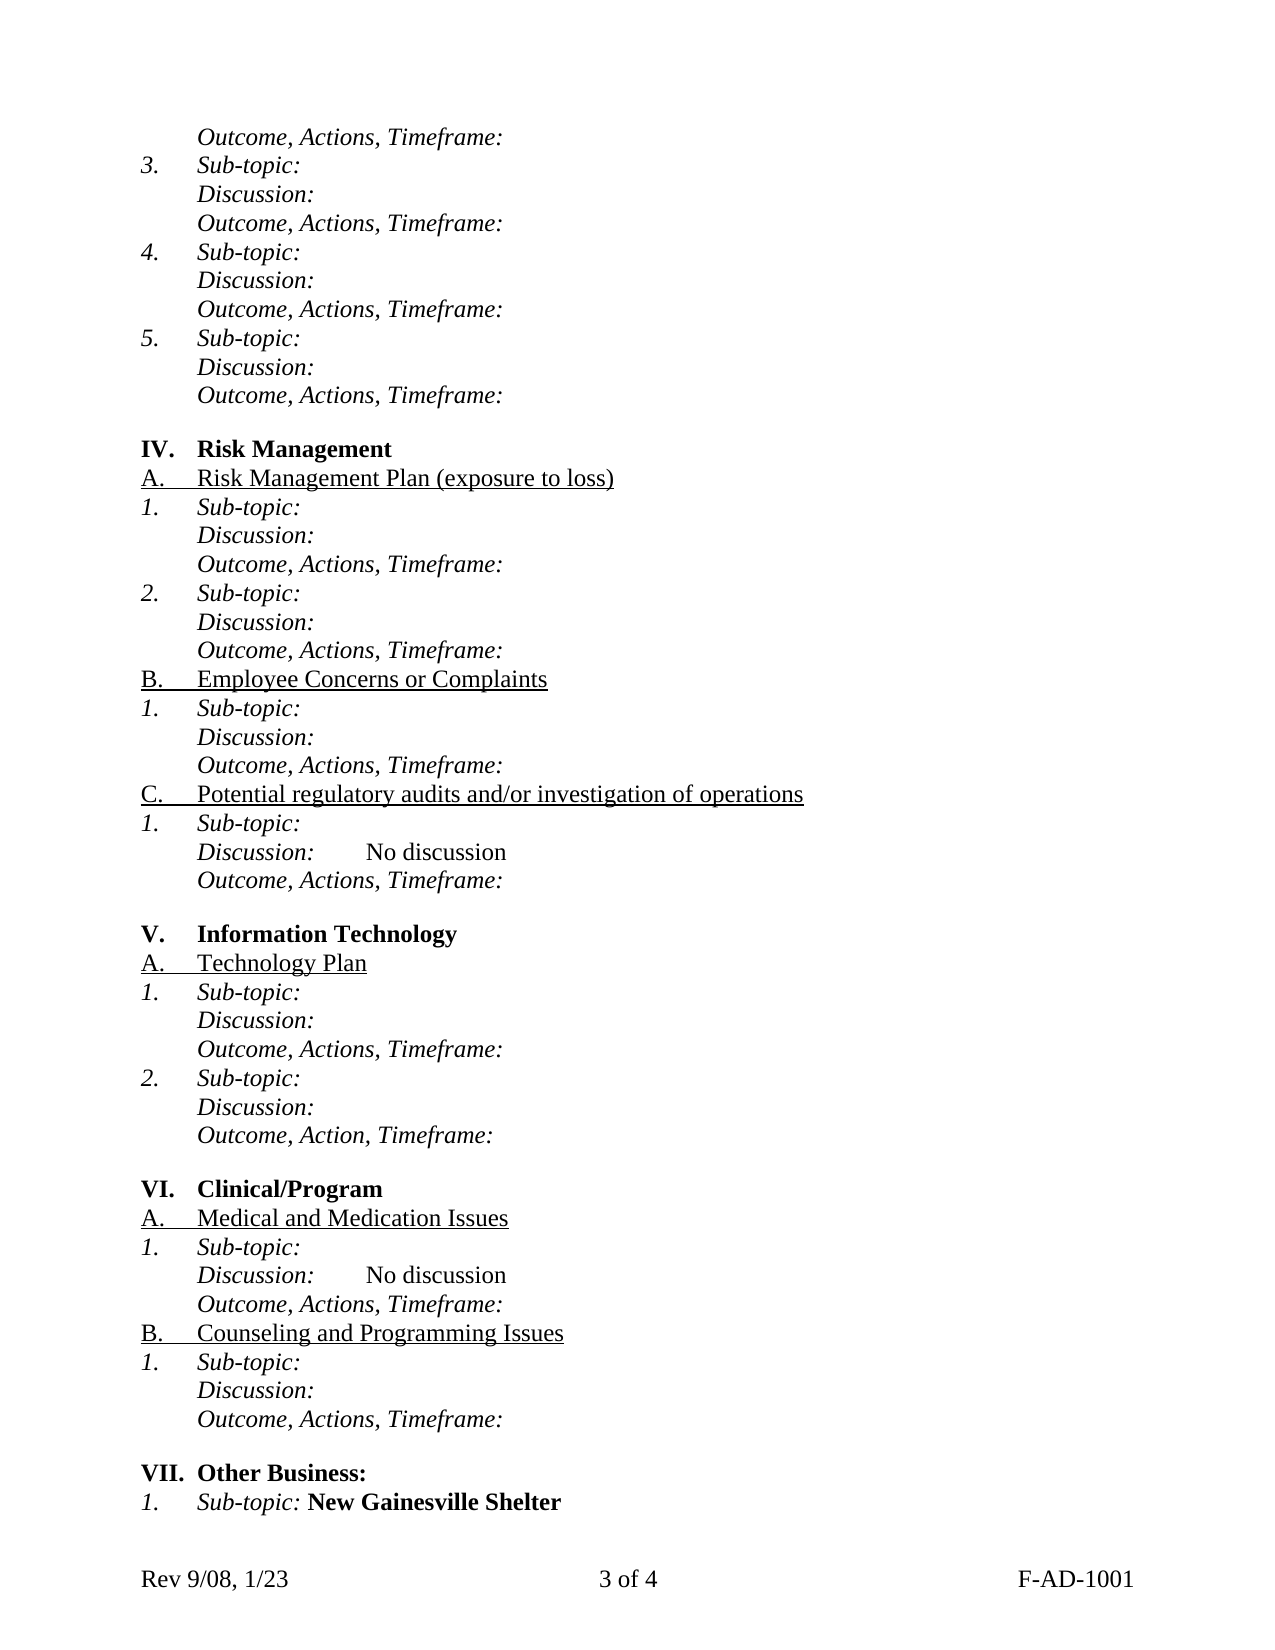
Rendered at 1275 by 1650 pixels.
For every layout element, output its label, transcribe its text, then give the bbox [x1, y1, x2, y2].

text Discussion: No discussion [141, 837, 1134, 866]
text Discussion: [141, 722, 1134, 751]
text 2. Sub-topic: [141, 578, 1134, 607]
text Outcome, Actions, Timeframe: [141, 208, 1134, 237]
subtitle V. Information Technology [141, 919, 1134, 948]
text Outcome, Actions, Timeframe: [141, 122, 1134, 151]
text 5. Sub-topic: [141, 323, 1134, 352]
text Outcome, Actions, Timeframe: [141, 1289, 1134, 1318]
text Outcome, Actions, Timeframe: [141, 294, 1134, 323]
text 3. Sub-topic: [141, 151, 1134, 179]
text B. Employee Concerns or Complaints [141, 664, 1134, 693]
text 1. Sub-topic: [141, 808, 1134, 837]
text C. Potential regulatory audits and/or investigation of operations [141, 779, 1134, 808]
text 1. Sub-topic: New Gainesville Shelter [141, 1487, 1134, 1516]
text Outcome, Actions, Timeframe: [141, 636, 1134, 664]
text Outcome, Actions, Timeframe: [141, 1404, 1134, 1433]
subtitle IV. Risk Management [141, 434, 1134, 463]
text Outcome, Action, Timeframe: [141, 1121, 1134, 1149]
text Discussion: [141, 521, 1134, 549]
text A. Risk Management Plan (exposure to loss) [141, 463, 1134, 492]
text Discussion: [141, 179, 1134, 208]
text 1. Sub-topic: [141, 693, 1134, 722]
text Discussion: [141, 1376, 1134, 1404]
text Outcome, Actions, Timeframe: [141, 549, 1134, 578]
text 1. Sub-topic: [141, 977, 1134, 1006]
text B. Counseling and Programming Issues [141, 1318, 1134, 1347]
text VII. Other Business: [141, 1458, 1134, 1487]
text A. Technology Plan [141, 948, 1134, 977]
text Discussion: [141, 1006, 1134, 1034]
text Discussion: [141, 266, 1134, 294]
text 1. Sub-topic: [141, 1232, 1134, 1261]
text Discussion: No discussion [141, 1261, 1134, 1289]
text Discussion: [141, 607, 1134, 636]
text A. Medical and Medication Issues [141, 1203, 1134, 1232]
text 2. Sub-topic: [141, 1063, 1134, 1092]
text 4. Sub-topic: [141, 237, 1134, 266]
text Outcome, Actions, Timeframe: [141, 1034, 1134, 1063]
text Outcome, Actions, Timeframe: [141, 866, 1134, 894]
text 1. Sub-topic: [141, 1347, 1134, 1376]
text Discussion: [141, 1092, 1134, 1121]
subtitle Outcome, Actions, Timeframe: [141, 381, 1134, 409]
text Discussion: [141, 352, 1134, 381]
subtitle VI. Clinical/Program [141, 1174, 1134, 1203]
text Outcome, Actions, Timeframe: [141, 751, 1134, 779]
text 1. Sub-topic: [141, 492, 1134, 521]
